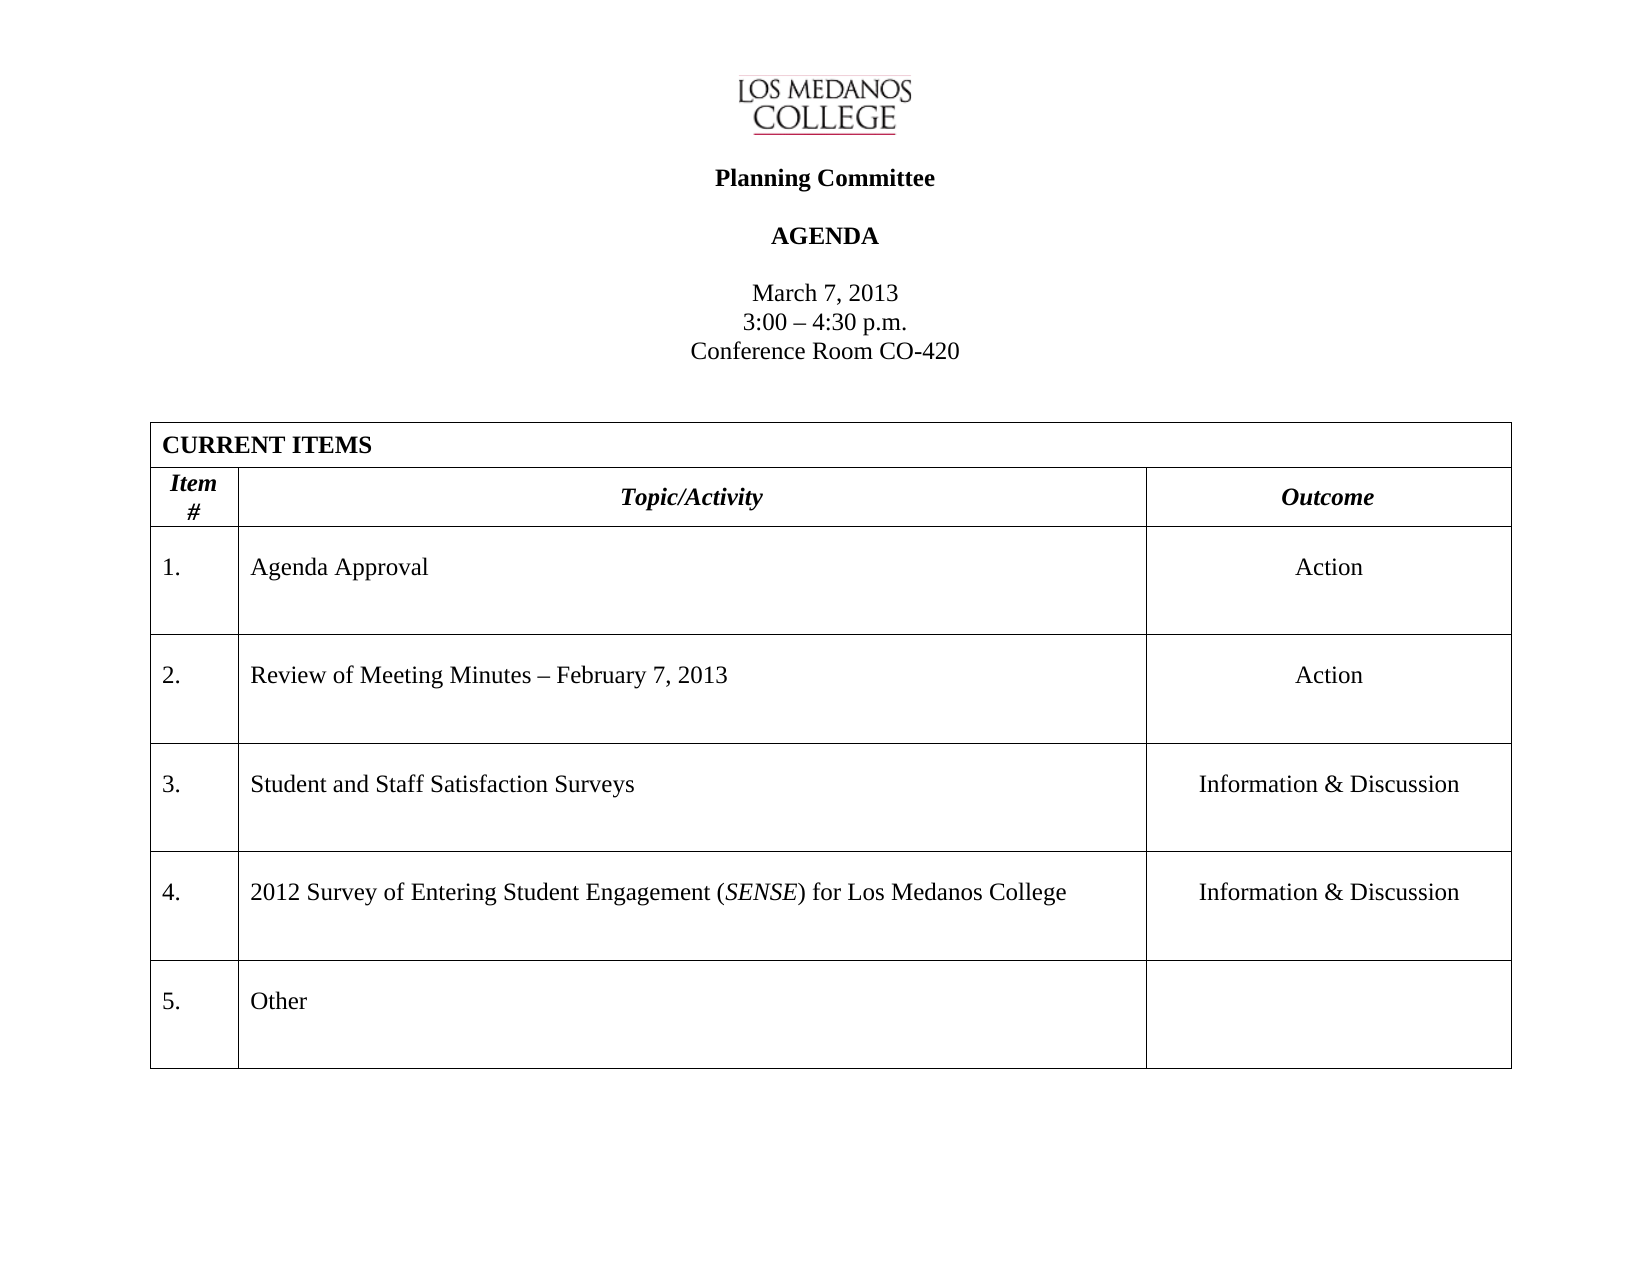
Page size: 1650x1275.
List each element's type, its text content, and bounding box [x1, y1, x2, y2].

table_cell [1147, 961, 1511, 1068]
table_cell 2012 Survey of Entering Student Engagement (SENSE) for Los Medanos College [239, 852, 1146, 960]
table_cell [151, 961, 238, 1068]
table_header CURRENT ITEMS [151, 423, 1511, 467]
table_cell Information & Discussion [1147, 852, 1511, 960]
table_cell Other [239, 961, 1146, 1068]
table_cell Item # [151, 468, 238, 526]
table_cell Review of Meeting Minutes – February 7, 2013 [239, 635, 1146, 743]
table_cell Agenda Approval [239, 527, 1146, 634]
table_cell Topic/Activity [239, 468, 1146, 526]
table_cell [151, 635, 238, 743]
table_cell Student and Staff Satisfaction Surveys [239, 744, 1146, 851]
table_cell [151, 744, 238, 851]
table_cell [151, 527, 238, 634]
table_cell Action [1147, 527, 1511, 634]
table_cell Action [1147, 635, 1511, 743]
table_cell Outcome [1147, 468, 1511, 526]
table_cell Information & Discussion [1147, 744, 1511, 851]
table_cell [151, 852, 238, 960]
picture [738, 75, 912, 135]
